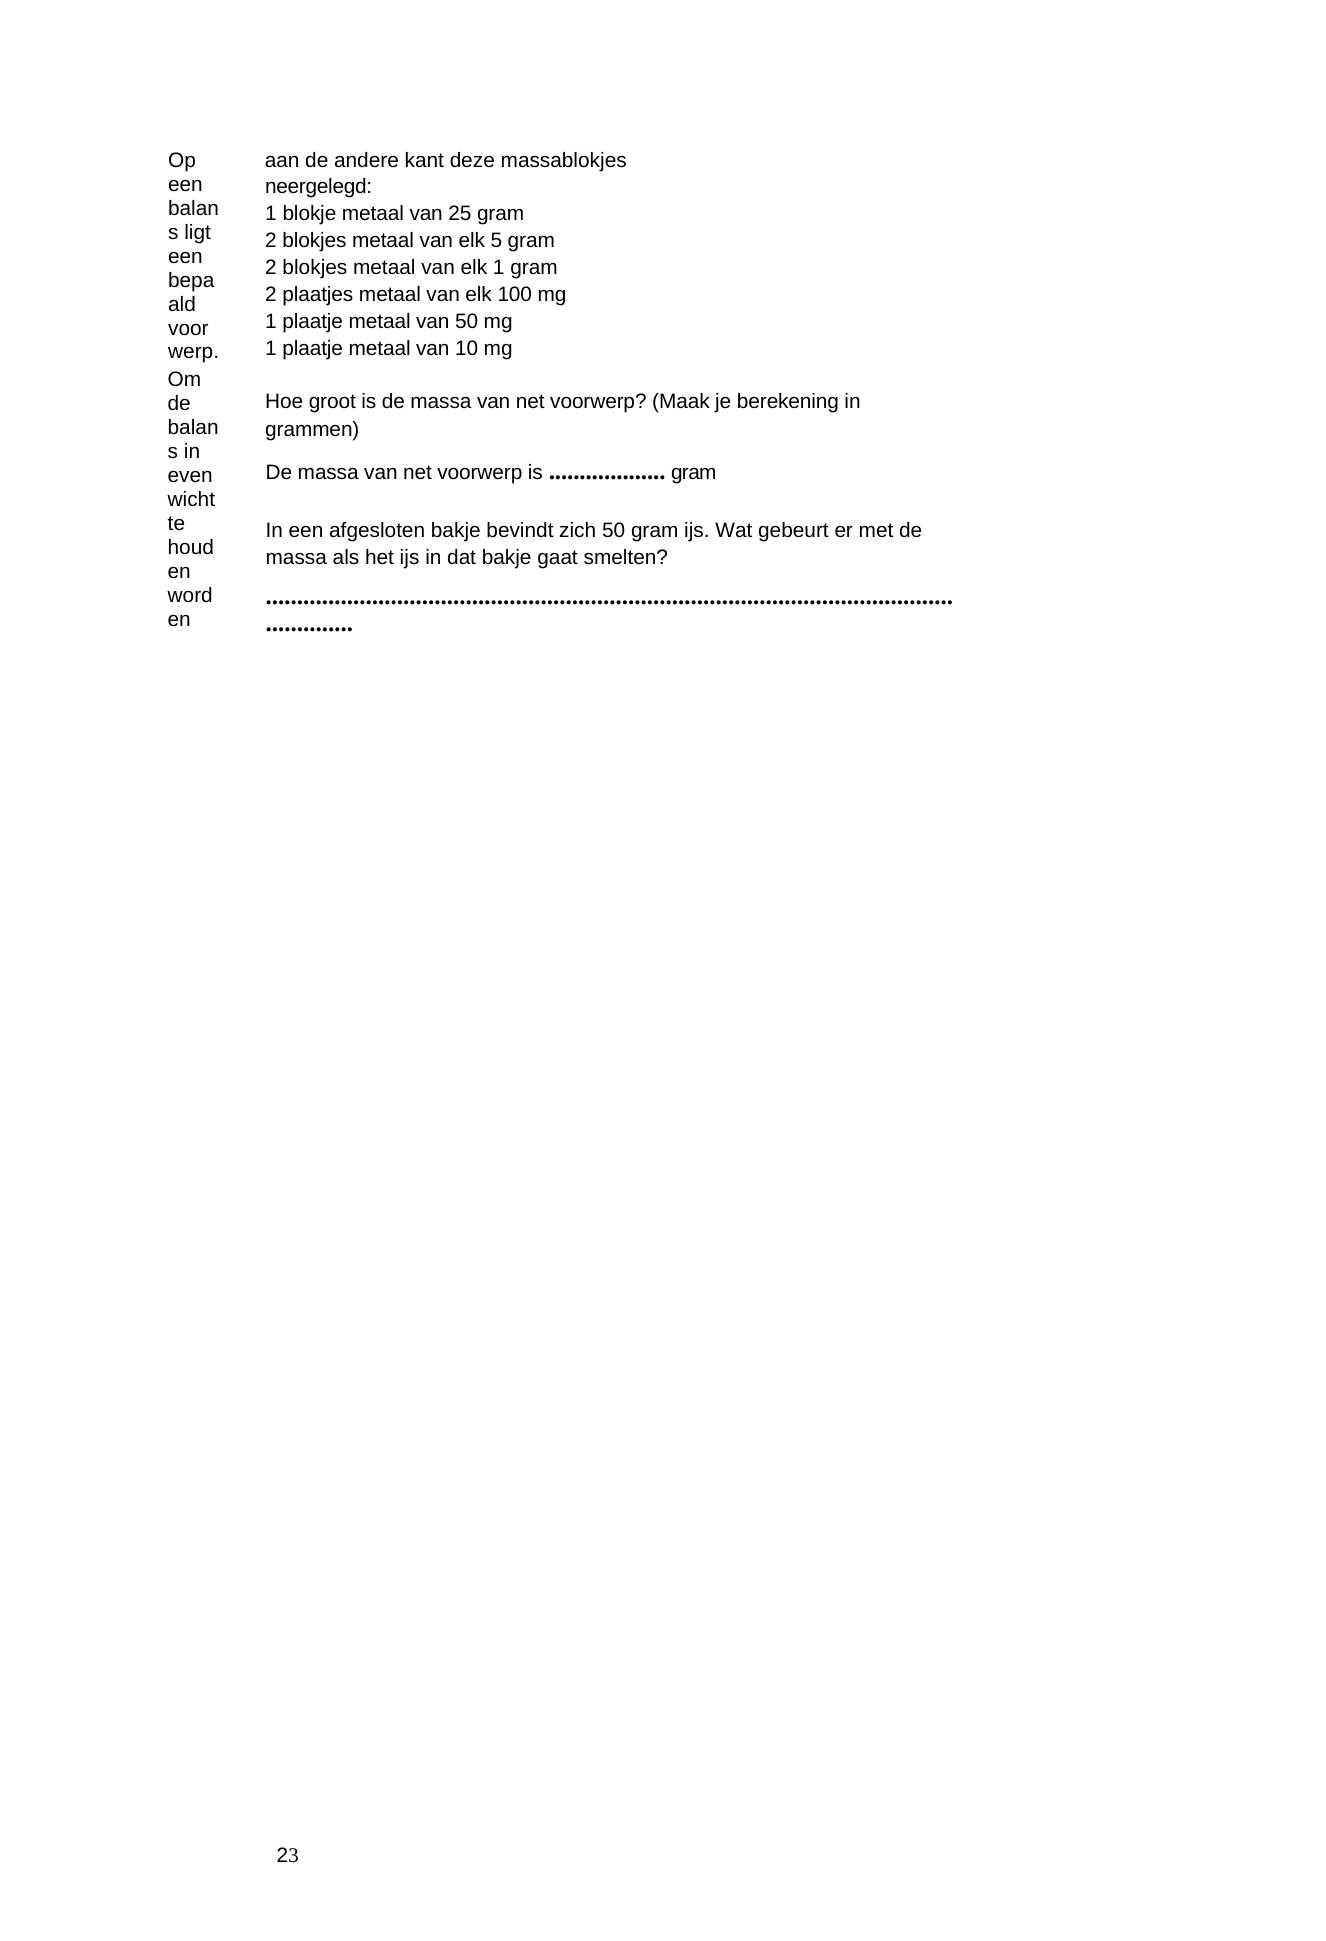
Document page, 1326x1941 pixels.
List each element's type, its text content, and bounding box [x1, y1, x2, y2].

text 2 blokjes metaal van elk 1 gram [265, 252, 957, 279]
text 1 blokje metaal van 25 gram [265, 198, 957, 226]
text Om de balans in evenwicht te houden worden aan de andere kant deze massablokjes [167, 367, 223, 631]
text 1 plaatje metaal van 50 mg [265, 306, 957, 333]
text ............................................................................................................................ [265, 583, 957, 637]
text 2 plaatjes metaal van elk 100 mg [265, 279, 957, 306]
text De massa van net voorwerp is ................... gram [265, 458, 957, 485]
text 2 blokjes metaal van elk 5 gram [265, 226, 957, 252]
text 1 plaatje metaal van 10 mg [265, 333, 957, 360]
text neergelegd: [265, 172, 957, 198]
text In een afgesloten bakje bevindt zich 50 gram ijs. Wat gebeurt er met de massa als het ijs in dat bakje gaat smelten? [265, 516, 957, 570]
text Om de balans in evenwicht te houden worden aan de andere kant deze massablokjes [264, 148, 957, 172]
text Op een balans ligt een bepaald voorwerp. [168, 148, 223, 363]
text Hoe groot is de massa van net voorwerp? (Maak je berekening in grammen) [265, 387, 957, 441]
